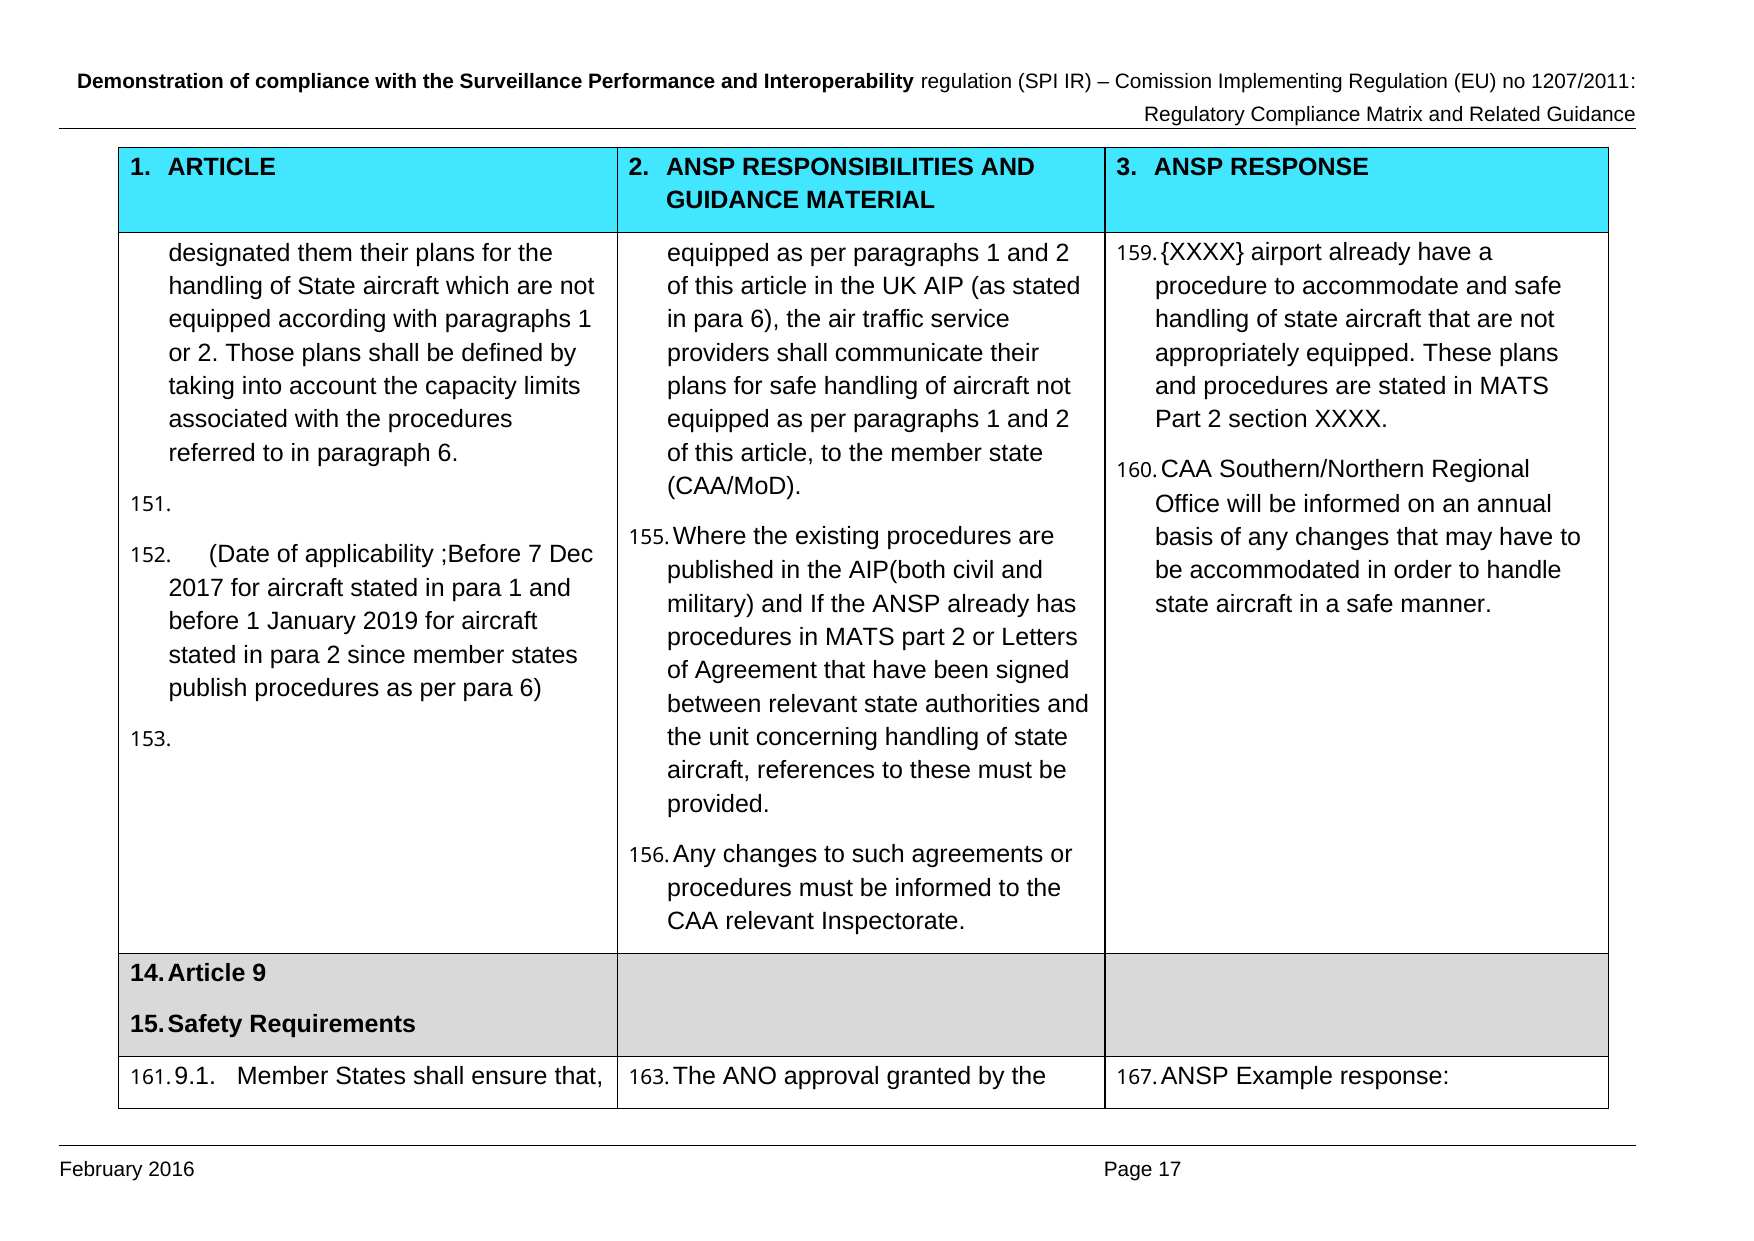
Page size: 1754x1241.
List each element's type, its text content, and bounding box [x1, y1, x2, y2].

table_cell Article 9 Safety Requirements [119, 954, 617, 1056]
table_header ARTICLE [119, 148, 617, 232]
table_header ANSP RESPONSIBILITIES AND GUIDANCE MATERIAL [618, 148, 1104, 232]
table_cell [119, 1057, 617, 1108]
table_cell [1106, 954, 1608, 1056]
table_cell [1106, 1057, 1608, 1108]
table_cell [119, 233, 617, 953]
table_header ANSP RESPONSE [1106, 148, 1608, 232]
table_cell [618, 233, 1104, 953]
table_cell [1106, 233, 1608, 953]
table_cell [618, 1057, 1104, 1108]
table_cell [618, 954, 1104, 1056]
